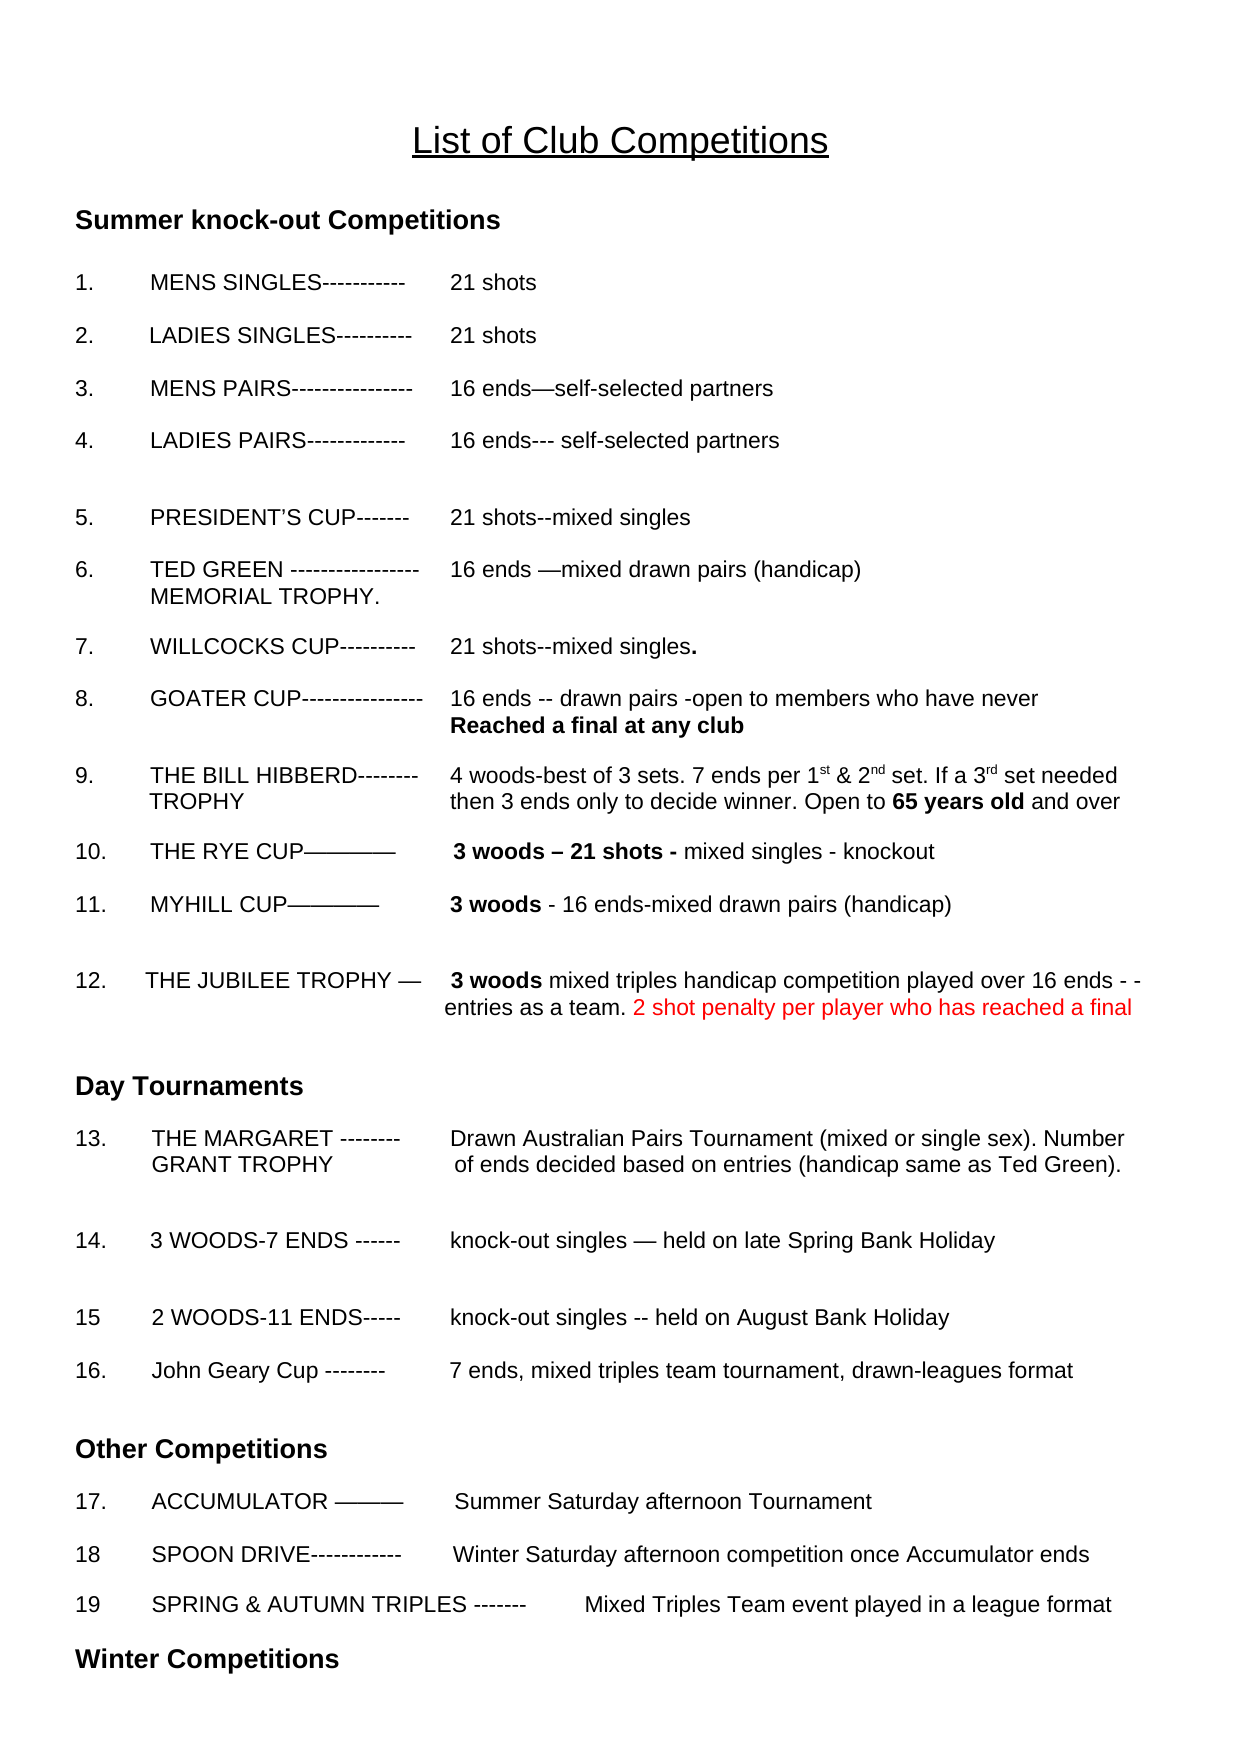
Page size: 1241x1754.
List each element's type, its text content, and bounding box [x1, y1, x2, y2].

text 19 SPRING & AUTUMN TRIPLES ------- Mixed Triples Team event played in a league format [75, 1591, 1165, 1643]
text 14. 3 WOODS-7 ENDS ------ knock-out singles — held on late Spring Bank Holiday [75, 1227, 1165, 1254]
text 16. John Geary Cup -------- 7 ends, mixed triples team tournament, drawn-leagues format [75, 1357, 1165, 1383]
text 11. MYHILL CUP———— 3 woods - 16 ends-mixed drawn pairs (handicap) [75, 891, 1165, 917]
text 10. THE RYE CUP———— 3 woods – 21 shots - mixed singles - knockout [75, 838, 1165, 864]
text 12. THE JUBILEE TROPHY — 3 woods mixed triples handicap competition played over 16 ends - - entries as a team. 2 shot penalty per player who has reached a final [75, 967, 1165, 1020]
text 18 SPOON DRIVE------------ Winter Saturday afternoon competition once Accumulator ends [75, 1541, 1165, 1567]
text 7. WILLCOCKS CUP---------- 21 shots--mixed singles. [75, 633, 1165, 659]
text Winter Competitions [75, 1643, 1165, 1674]
text Other Competitions [75, 1433, 1165, 1464]
text 17. ACCUMULATOR ——— Summer Saturday afternoon Tournament [75, 1488, 1165, 1514]
text 5. PRESIDENT’S CUP------- 21 shots--mixed singles [75, 504, 1165, 530]
text TROPHY then 3 ends only to decide winner. Open to 65 years old and over [75, 788, 1165, 814]
text 9. THE BILL HIBBERD-------- 4 woods-best of 3 sets. 7 ends per 1st & 2nd set. If a 3rd set needed [75, 762, 1165, 788]
text 4. LADIES PAIRS------------- 16 ends--- self-selected partners [75, 427, 1165, 454]
text 13. THE MARGARET -------- Drawn Australian Pairs Tournament (mixed or single sex). Number [75, 1125, 1165, 1151]
text 3. MENS PAIRS---------------- 16 ends—self-selected partners [75, 374, 1165, 401]
text 15 2 WOODS-11 ENDS----- knock-out singles -- held on August Bank Holiday [75, 1304, 1165, 1330]
text 6. TED GREEN ----------------- 16 ends —mixed drawn pairs (handicap) [75, 556, 1165, 583]
text GRANT TROPHY of ends decided based on entries (handicap same as Ted Green). [75, 1151, 1165, 1177]
text MEMORIAL TROPHY. [75, 583, 1165, 609]
text Day Tournaments [75, 1070, 1165, 1101]
text Summer knock-out Competitions [75, 204, 1165, 236]
text 1. MENS SINGLES----------- 21 shots [75, 269, 1165, 296]
text Reached a final at any club [450, 712, 1165, 738]
text 8. GOATER CUP---------------- 16 ends -- drawn pairs -open to members who have never [75, 685, 1165, 712]
text 2. LADIES SINGLES---------- 21 shots [75, 322, 1165, 348]
text List of Club Competitions [75, 118, 1165, 161]
